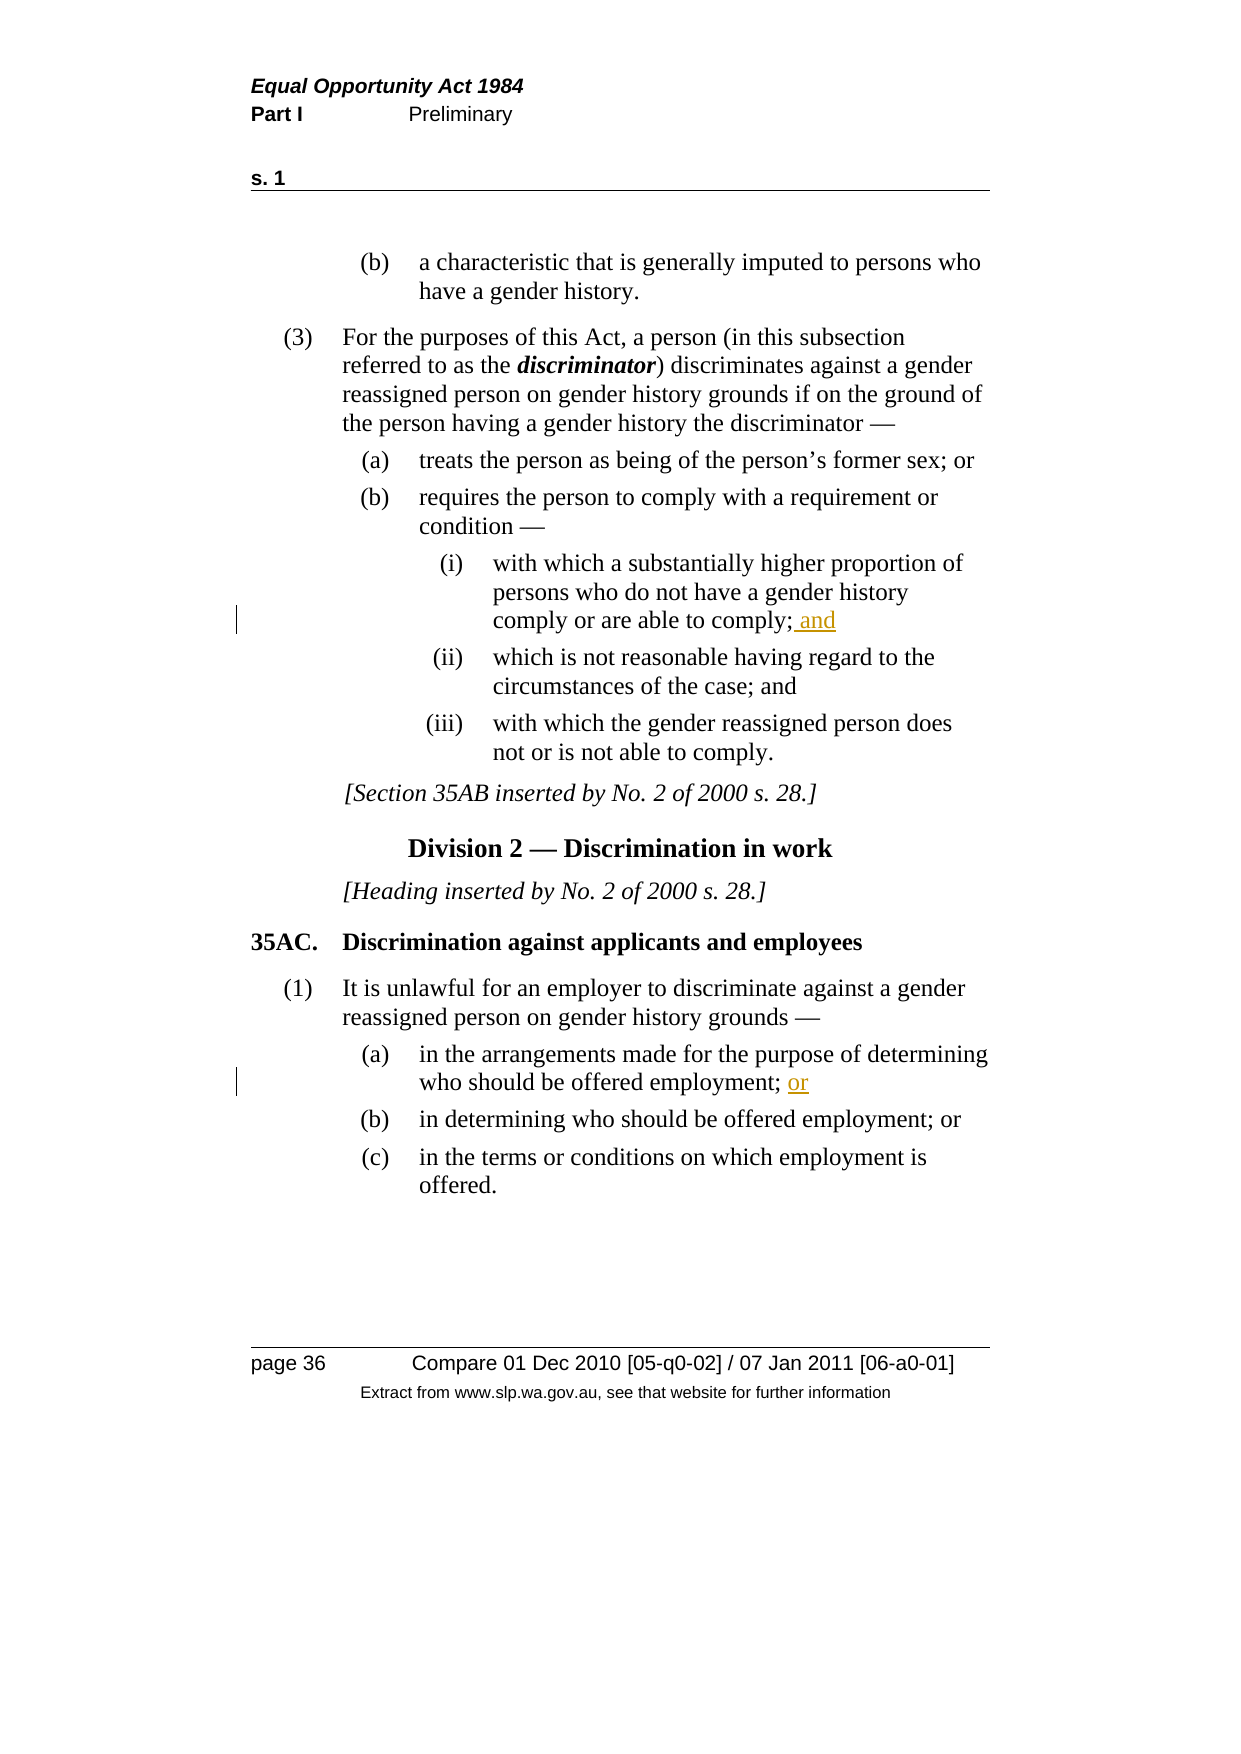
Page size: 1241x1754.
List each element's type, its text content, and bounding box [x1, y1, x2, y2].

text (1) It is unlawful for an employer to discriminate against a gender reassigned person on gender history grounds — [251, 973, 990, 1030]
text (i) with which a substantially higher proportion of persons who do not have a gender history comply or are able to comply; [251, 548, 990, 634]
text (3) For the purposes of this Act, a person (in this subsection referred to as the discriminator) discriminates against a gender reassigned person on gender history grounds if on the ground of the person having a gender history the discriminator — [251, 322, 990, 437]
text (b) in determining who should be offered employment; or [251, 1104, 990, 1133]
text (c) in the terms or conditions on which employment is offered. [251, 1142, 990, 1199]
subtitle 35AC. Discrimination against applicants and employees [251, 927, 990, 956]
text (ii) which is not reasonable having regard to the circumstances of the case; and [251, 642, 990, 700]
text (iii) with which the gender reassigned person does not or is not able to comply. [251, 708, 990, 766]
subtitle Division 2 — Discrimination in work [251, 832, 990, 863]
text (b) requires the person to comply with a requirement or condition — [251, 482, 990, 539]
text (a) treats the person as being of the person’s former sex; or [251, 445, 990, 474]
text [Section 35AB inserted by No. 2 of 2000 s. 28.] [251, 778, 990, 807]
subtitle [Heading inserted by No. 2 of 2000 s. 28.] [252, 876, 990, 904]
text (a) in the arrangements made for the purpose of determining who should be offered employment; [251, 1039, 990, 1096]
text (b) a characteristic that is generally imputed to persons who have a gender history. [251, 247, 990, 305]
